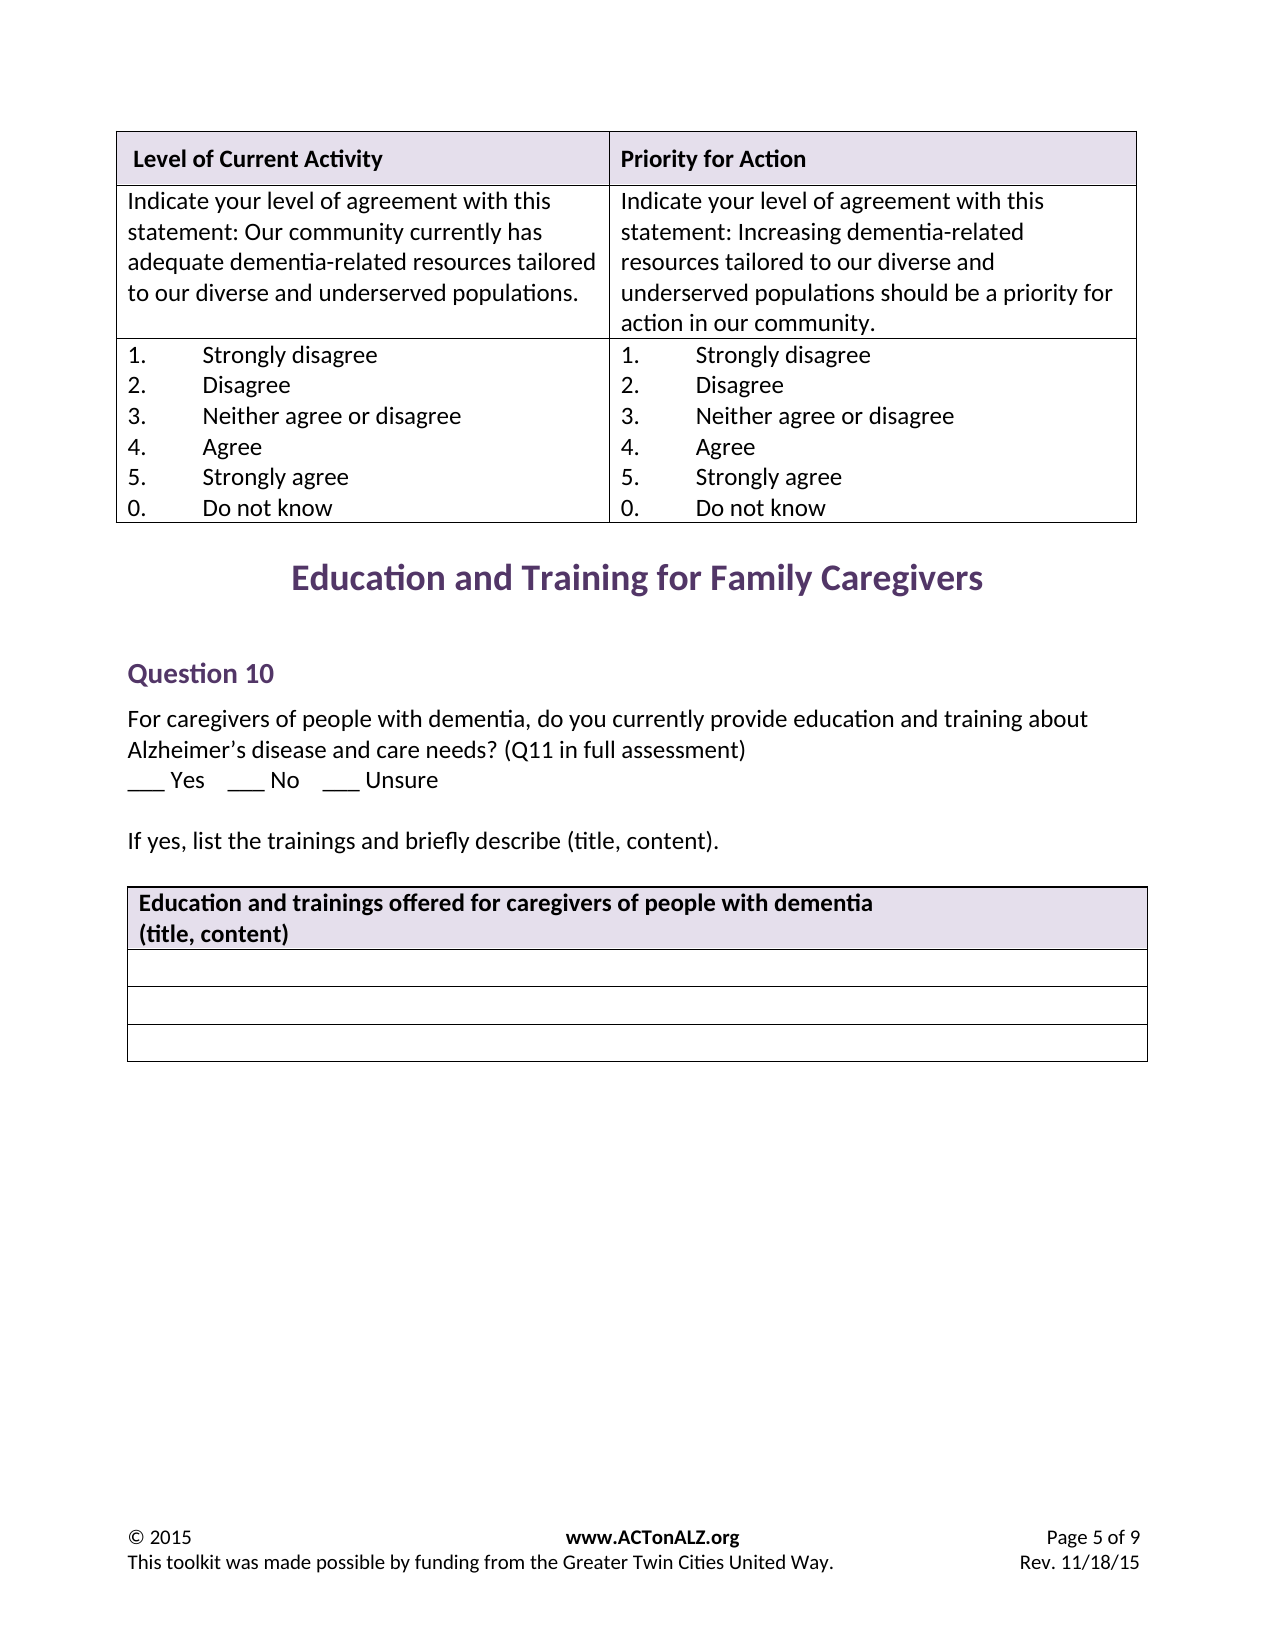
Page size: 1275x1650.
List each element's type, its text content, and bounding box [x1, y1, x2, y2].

table_cell [128, 987, 1147, 1023]
table_cell [128, 1025, 1147, 1061]
table_cell Indicate your level of agreement with this statement: Our community currently has adequate dementia-related resources tailored to our diverse and underserved populations. [117, 186, 609, 338]
text ___ Yes ___ No ___ Unsure [127, 764, 1147, 795]
table_cell Indicate your level of agreement with this statement: Increasing dementia-related resources tailored to our diverse and underserved populations should be a priority for action in our community. [610, 186, 1136, 338]
table_cell [128, 950, 1147, 986]
text Question 10 [127, 655, 1147, 691]
text For caregivers of people with dementia, do you currently provide education and training about Alzheimer’s disease and care needs? (Q11 in full assessment) [127, 703, 1147, 764]
table_header Priority for Action [610, 132, 1136, 184]
table_cell 1. Strongly disagree 2. Disagree 3. Neither agree or disagree 4. Agree 5. Strongly agree 0. Do not know [610, 339, 1136, 522]
table_cell 1. Strongly disagree 2. Disagree 3. Neither agree or disagree 4. Agree 5. Strongly agree 0. Do not know [117, 339, 609, 522]
text If yes, list the trainings and briefly describe (title, content). [127, 825, 1147, 856]
table_header Education and trainings offered for caregivers of people with dementia (title, content) [128, 888, 1147, 948]
subtitle Education and Training for Family Caregivers [127, 554, 1147, 600]
table_header Level of Current Activity [117, 132, 609, 184]
